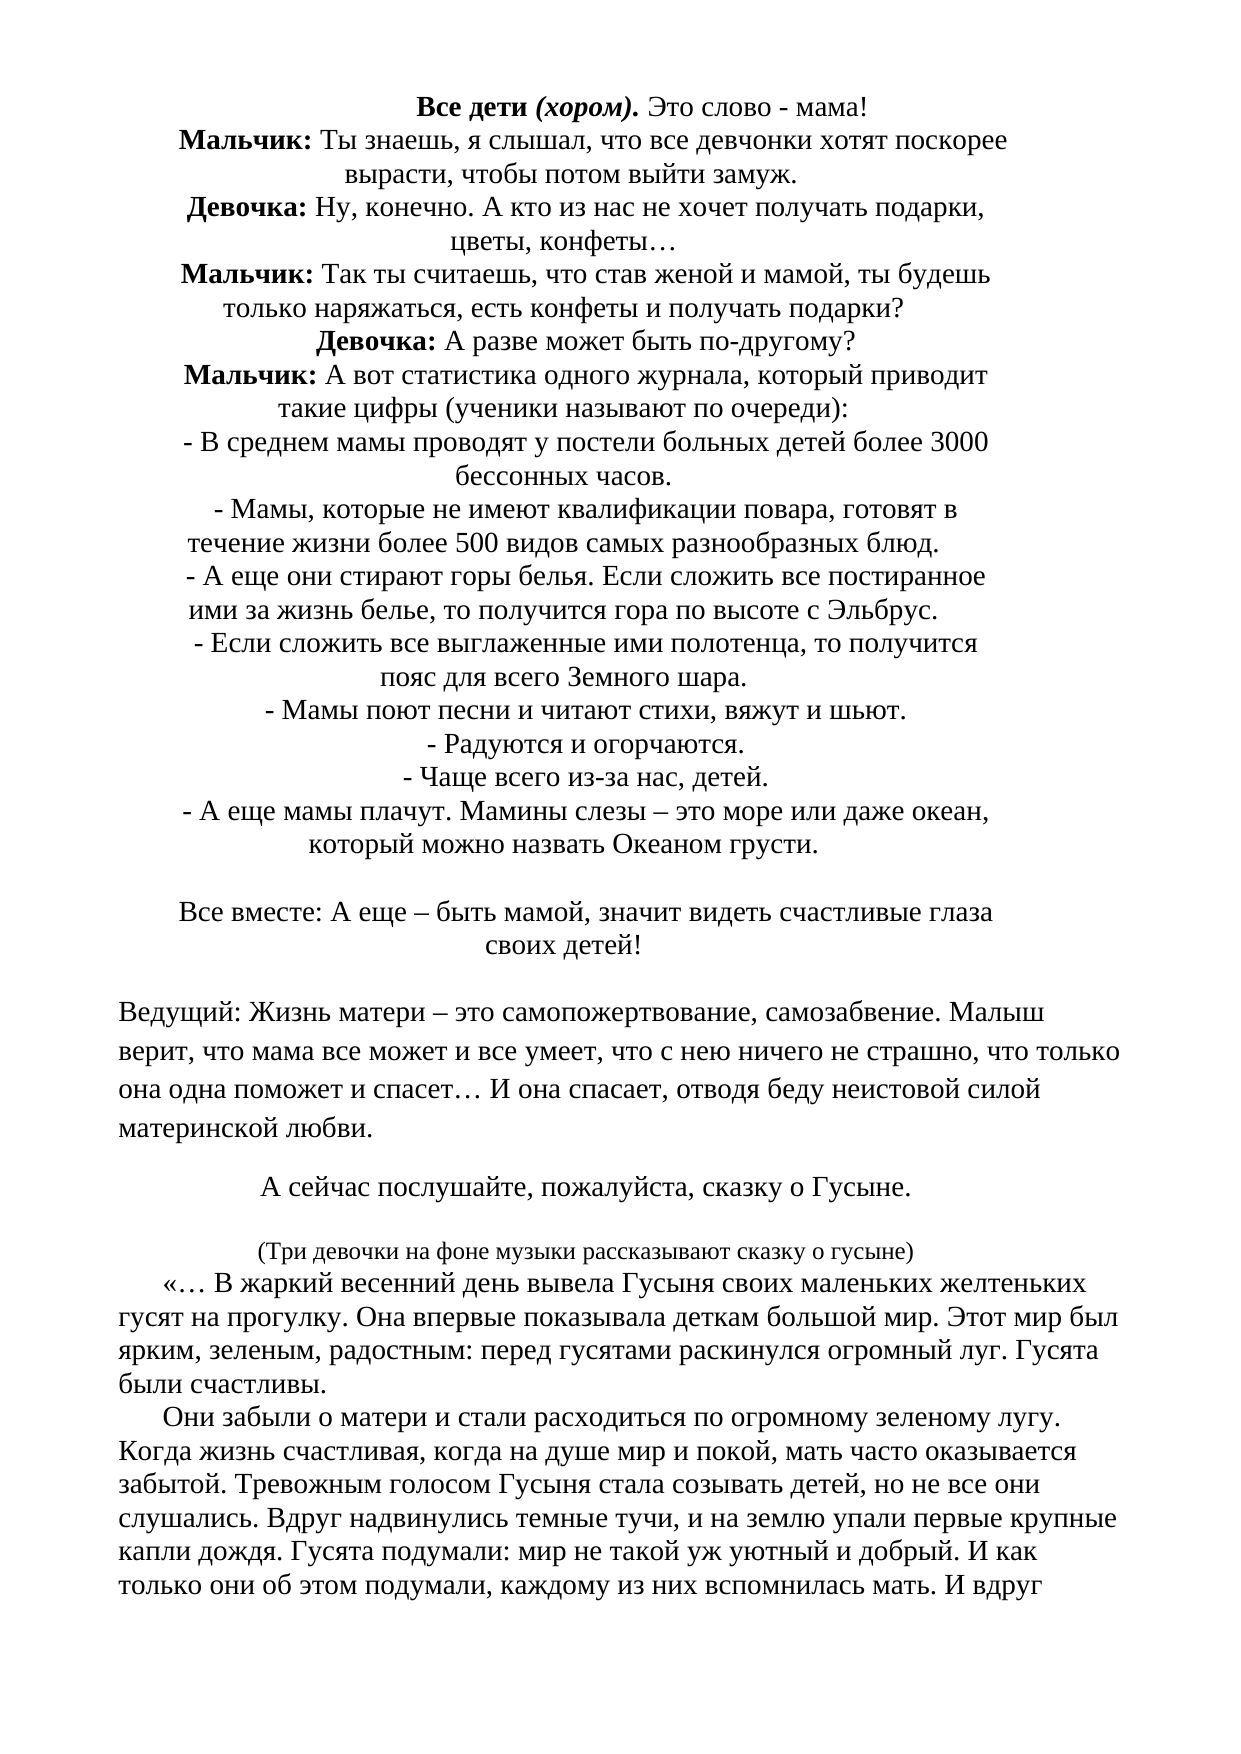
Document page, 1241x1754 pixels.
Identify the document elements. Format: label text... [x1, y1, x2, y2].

text «… В жаркий весенний день вывела Гусыня своих маленьких желтеньких гусят на прогулку. Она впервые показывала деткам большой мир. Этот мир был ярким, зеленым, радостным: перед гусятами раскинулся огромный луг. Гусята были счастливы. [118, 1265, 1122, 1399]
text Все дети (хором). Это слово - мама! [118, 89, 1122, 122]
text Все вместе: А еще – быть мамой, значит видеть счастливые глаза своих детей! [118, 894, 1009, 961]
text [118, 1399, 1122, 1601]
text - В среднем мамы проводят у постели больных детей более 3000 бессонных часов. [118, 424, 1009, 491]
text Девочка: Ну, конечно. А кто из нас не хочет получать подарки, цветы, конфеты… [118, 189, 1009, 256]
text (Три девочки на фоне музыки рассказывают сказку о гусыне) [118, 1236, 1009, 1265]
text - А еще мамы плачут. Мамины слезы – это море или даже океан, который можно назвать Океаном грусти. [118, 793, 1009, 860]
text Ведущий: Жизнь матери – это самопожертвование, самозабвение. Малыш верит, что мама все может и все умеет, что с нею ничего не страшно, что только она одна поможет и спасет… И она спасает, отводя беду неистовой силой материнской любви. [118, 994, 1122, 1143]
text - Если сложить все выглаженные ими полотенца, то получится пояс для всего Земного шара. [118, 625, 1009, 692]
text - Мамы поют песни и читают стихи, вяжут и шьют. [118, 692, 1009, 726]
text - Чаще всего из-за нас, детей. [118, 759, 1009, 793]
text Девочка: А разве может быть по-другому? [118, 323, 1009, 357]
text А сейчас послушайте, пожалуйста, сказку о Гусыне. [118, 1169, 1009, 1203]
text Мальчик: Ты знаешь, я слышал, что все девчонки хотят поскорее вырасти, чтобы потом выйти замуж. [118, 122, 1024, 189]
text - А еще они стирают горы белья. Если сложить все постиранное ими за жизнь белье, то получится гора по высоте с Эльбрус. [118, 558, 1009, 625]
text - Мамы, которые не имеют квалификации повара, готовят в течение жизни более 500 видов самых разнообразных блюд. [118, 491, 1009, 558]
text Мальчик: А вот статистика одного журнала, который приводит такие цифры (ученики называют по очереди): [118, 357, 1009, 424]
text - Радуются и огорчаются. [118, 726, 1009, 759]
text Мальчик: Так ты считаешь, что став женой и мамой, ты будешь только наряжаться, есть конфеты и получать подарки? [118, 256, 1009, 323]
